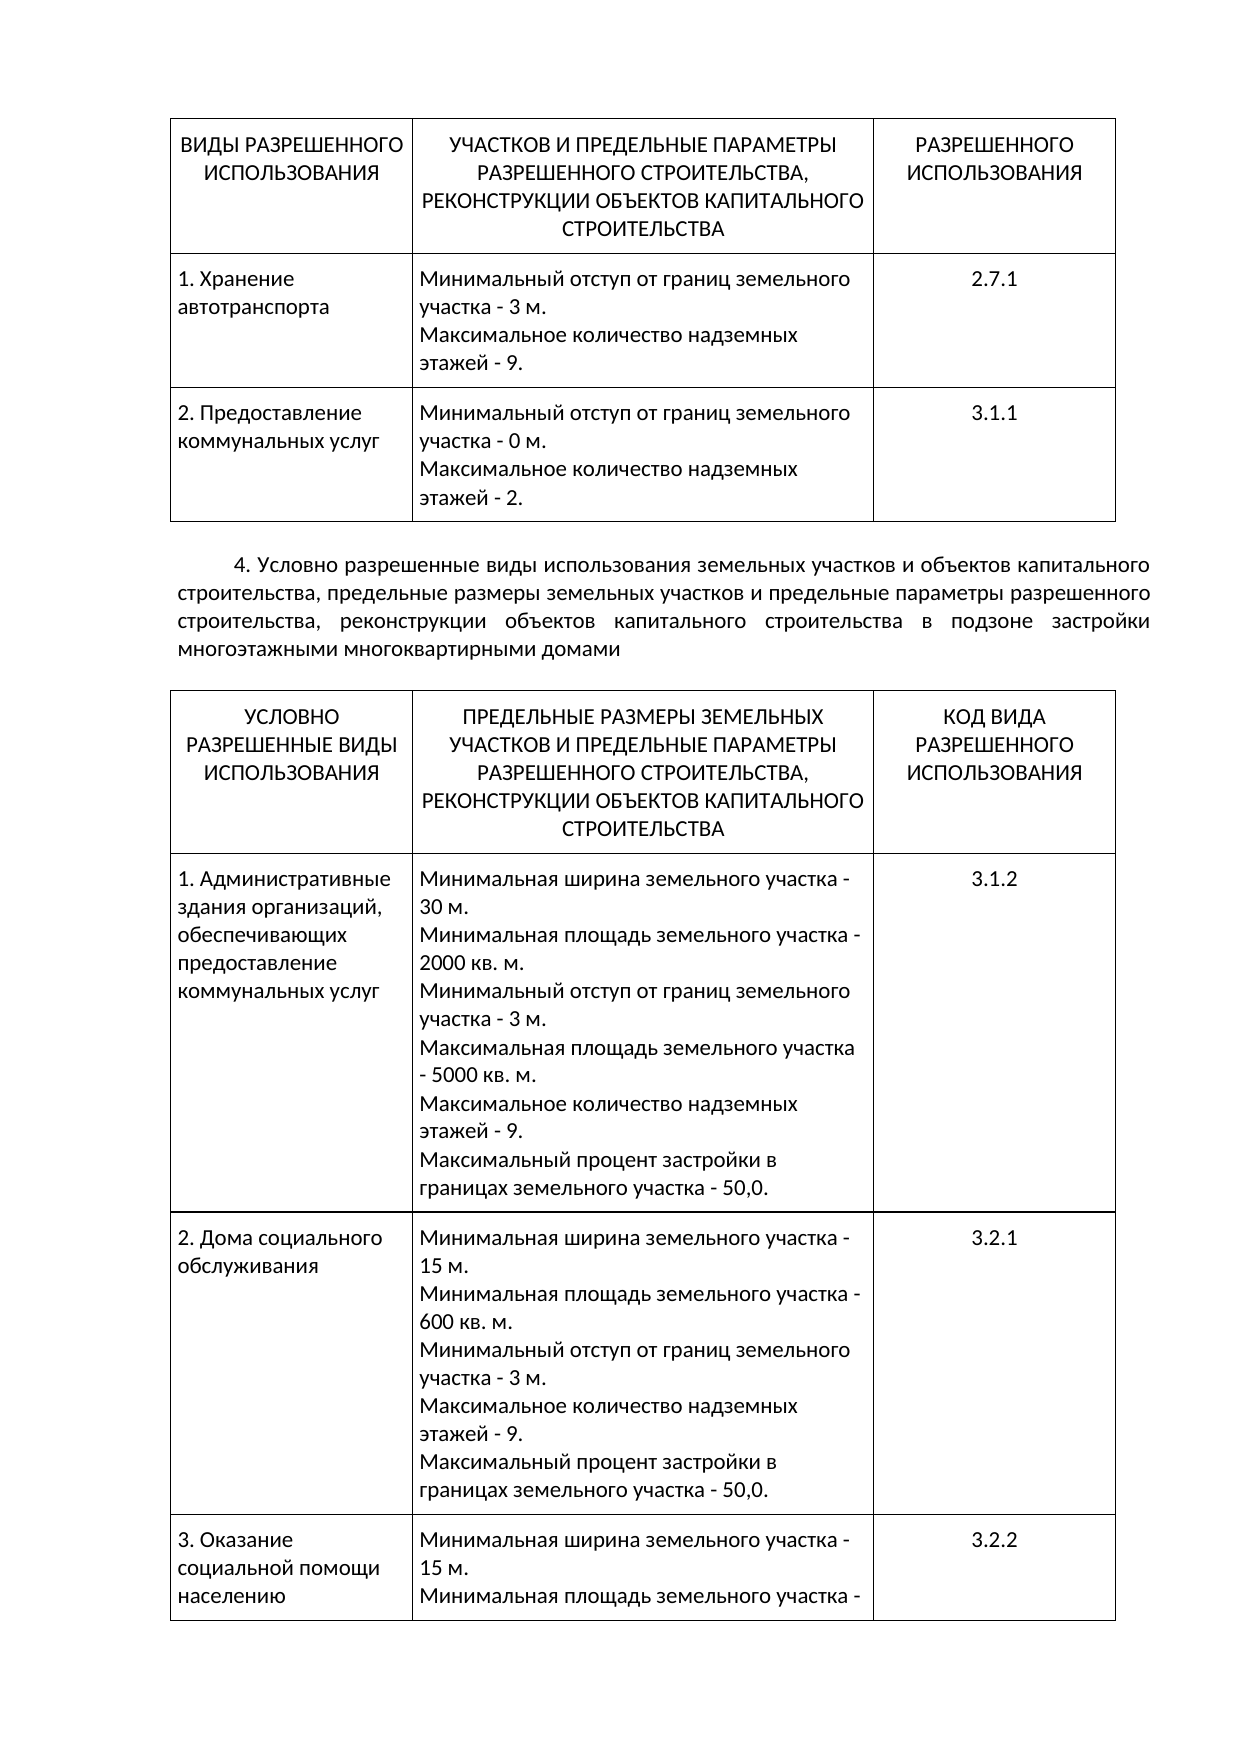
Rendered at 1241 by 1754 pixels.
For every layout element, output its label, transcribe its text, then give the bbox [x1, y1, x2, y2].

table_header УСЛОВНО РАЗРЕШЕННЫЕ ВИДЫ ИСПОЛЬЗОВАНИЯ [171, 691, 412, 853]
table_cell 3.2.2 [874, 1515, 1115, 1620]
table_cell 2.7.1 [874, 254, 1115, 387]
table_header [171, 119, 412, 252]
table_cell 3.2.1 [874, 1213, 1115, 1514]
table_cell 1. Хранение автотранспорта [171, 254, 412, 387]
text 4. Условно разрешенные виды использования земельных участков и объектов капитального строительства, предельные размеры земельных участков и предельные параметры разрешенного строительства, реконструкции объектов капитального строительства в подзоне застройки многоэтажными многоквартирными домами [177, 550, 1152, 662]
table_cell 2. Дома социального обслуживания [171, 1213, 412, 1514]
table_cell Минимальный отступ от границ земельного участка - 3 м. Максимальное количество надземных этажей - 9. [413, 254, 873, 387]
table_header КОД ВИДА РАЗРЕШЕННОГО ИСПОЛЬЗОВАНИЯ [874, 691, 1115, 853]
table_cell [171, 1515, 412, 1620]
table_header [413, 119, 873, 252]
table_cell Минимальный отступ от границ земельного участка - 0 м. Максимальное количество надземных этажей - 2. [413, 388, 873, 521]
table_cell Минимальная ширина земельного участка - 30 м. Минимальная площадь земельного участка - 2000 кв. м. Минимальный отступ от границ земельного участка - 3 м. Максимальная площадь земельного участка - 5000 кв. м. Максимальное количество надземных этажей - 9. Максимальный процент застройки в границах земельного участка - 50,0. [413, 854, 873, 1211]
table_cell 3.1.1 [874, 388, 1115, 521]
table_cell 2. Предоставление коммунальных услуг [171, 388, 412, 521]
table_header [874, 119, 1115, 252]
table_cell 3.1.2 [874, 854, 1115, 1211]
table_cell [413, 1515, 873, 1620]
table_header ПРЕДЕЛЬНЫЕ РАЗМЕРЫ ЗЕМЕЛЬНЫХ УЧАСТКОВ И ПРЕДЕЛЬНЫЕ ПАРАМЕТРЫ РАЗРЕШЕННОГО СТРОИТЕЛЬСТВА, РЕКОНСТРУКЦИИ ОБЪЕКТОВ КАПИТАЛЬНОГО СТРОИТЕЛЬСТВА [413, 691, 873, 853]
table_cell 1. Административные здания организаций, обеспечивающих предоставление коммунальных услуг [171, 854, 412, 1211]
